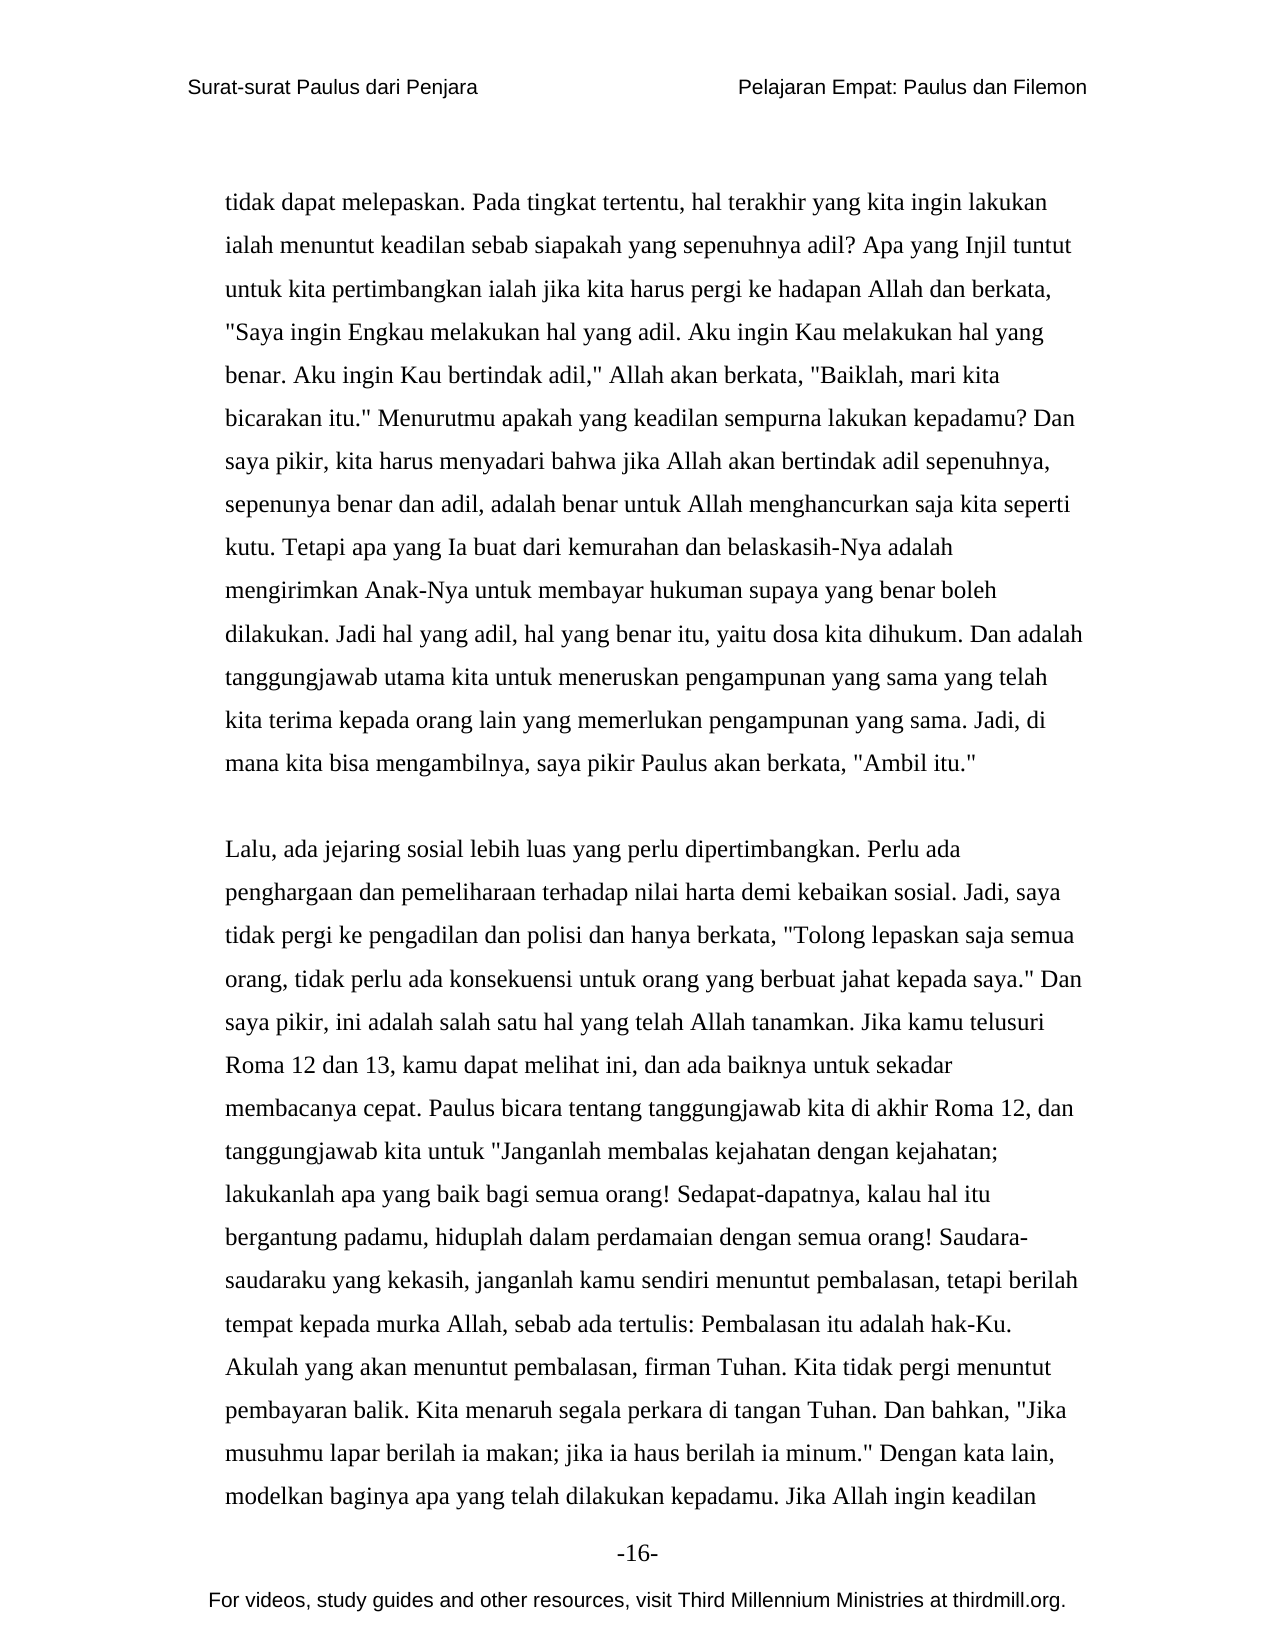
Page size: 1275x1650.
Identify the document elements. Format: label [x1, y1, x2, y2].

text [225, 834, 1087, 1510]
text [225, 187, 1087, 777]
